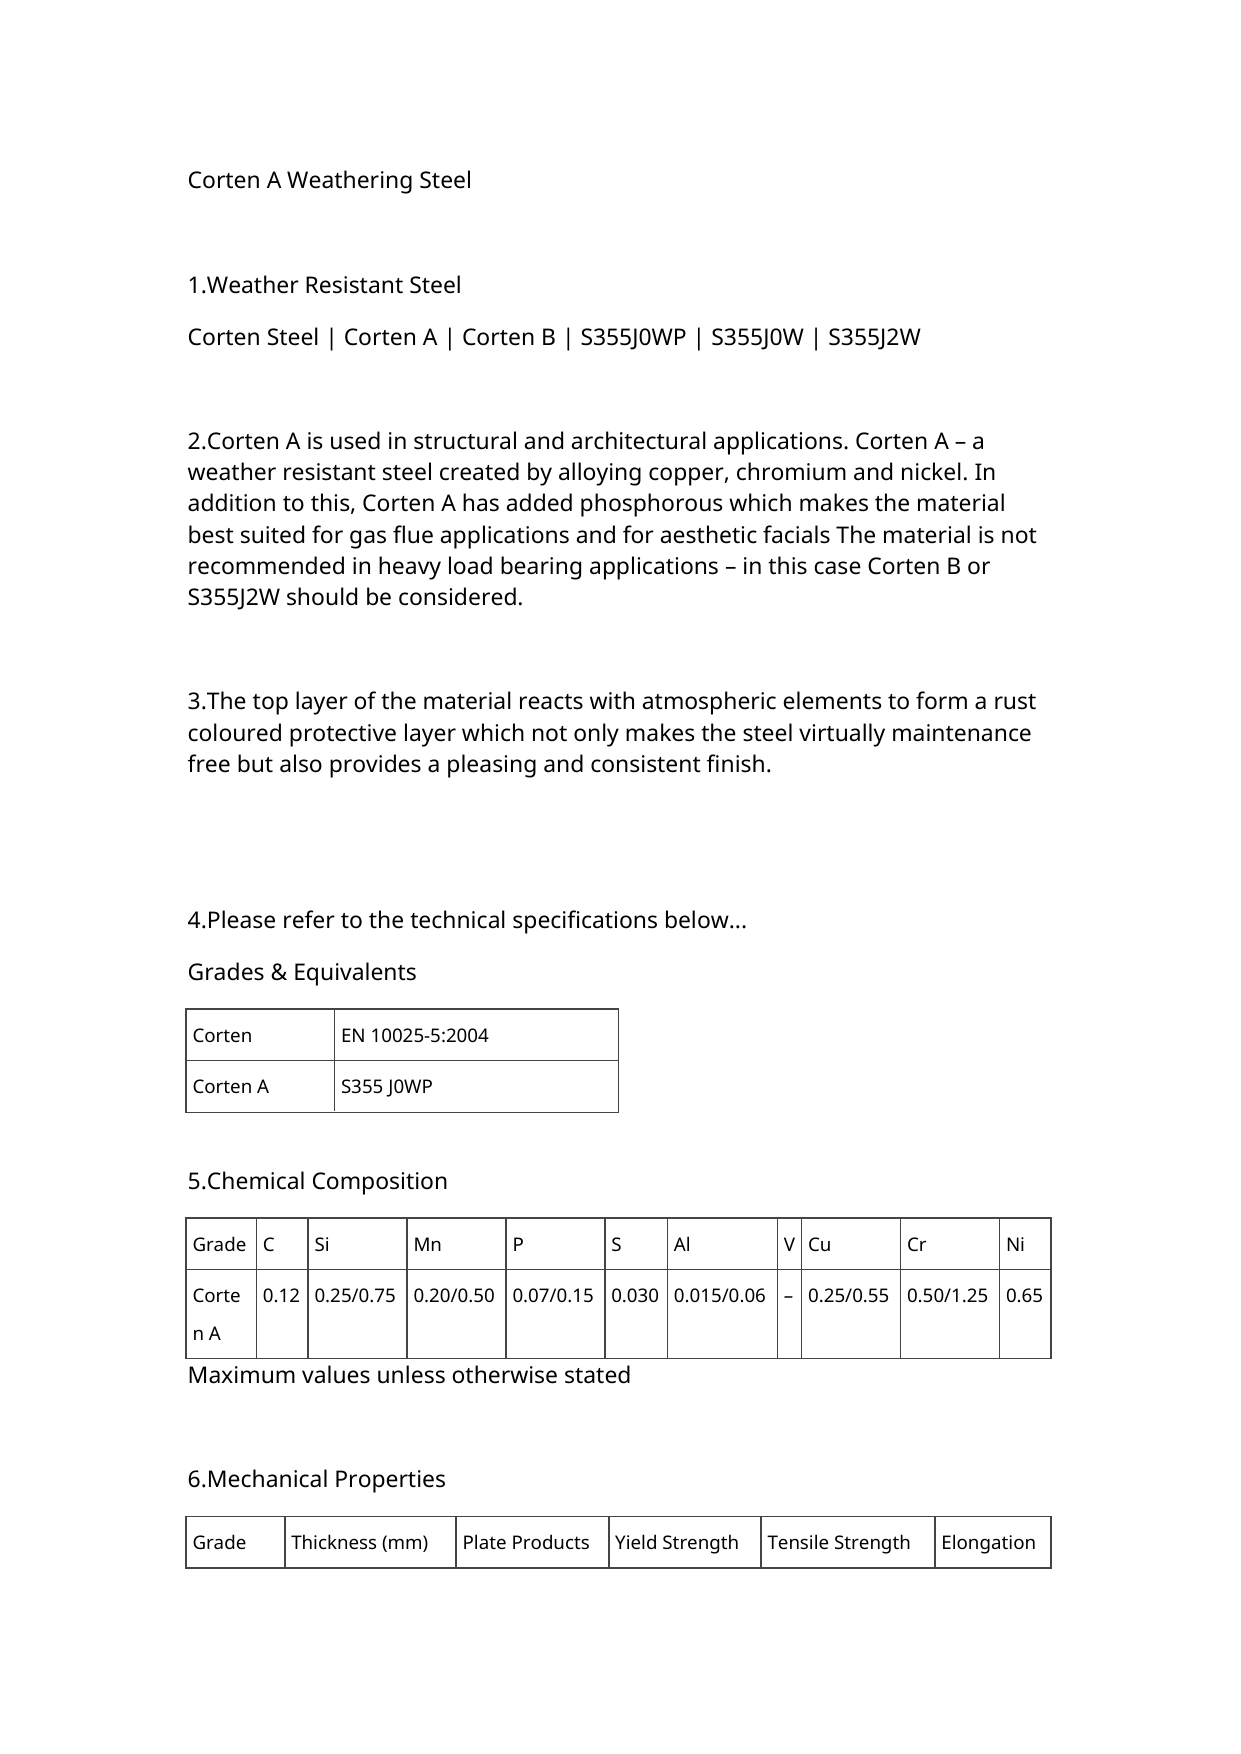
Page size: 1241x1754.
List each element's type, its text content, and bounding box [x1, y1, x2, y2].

table_header V [778, 1219, 801, 1269]
table_header Si [309, 1219, 406, 1269]
table_cell 0.25/0.75 [309, 1270, 406, 1358]
table_header Al [668, 1219, 777, 1269]
table_cell 0.25/0.55 [802, 1270, 900, 1358]
table_cell 0.07/0.15 [507, 1270, 604, 1358]
table_header Cr [901, 1219, 999, 1269]
text Grades & Equivalents [187, 956, 1053, 987]
table_cell Corten A [187, 1270, 256, 1358]
table_cell – [778, 1270, 801, 1358]
text 2.Corten A is used in structural and architectural applications. Corten A – a weather resistant steel created by alloying copper, chromium and nickel. In addition to this, Corten A has added phosphorous which makes the material best suited for gas flue applications and for aesthetic facials The material is not recommended in heavy load bearing applications – in this case Corten B or S355J2W should be considered. [187, 425, 1053, 612]
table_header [762, 1517, 934, 1567]
table_header Corten [187, 1010, 334, 1060]
table_header EN 10025-5:2004 [335, 1010, 618, 1060]
text 3.The top layer of the material reacts with atmospheric elements to form a rust coloured protective layer which not only makes the steel virtually maintenance free but also provides a pleasing and consistent finish. [187, 685, 1053, 779]
table_cell 0.12 [257, 1270, 307, 1358]
table_header Ni [1000, 1219, 1050, 1269]
table_cell 0.030 [606, 1270, 667, 1358]
text 4.Please refer to the technical specifications below... [187, 904, 1053, 935]
table_cell Corten A [187, 1061, 334, 1111]
text Corten A Weathering Steel [187, 164, 1053, 196]
table_header Mn [408, 1219, 505, 1269]
text Corten Steel | Corten A | Corten B | S355J0WP | S355J0W | S355J2W [187, 321, 1053, 352]
text 6.Mechanical Properties [187, 1463, 1053, 1495]
table_header C [257, 1219, 307, 1269]
text 5.Chemical Composition [187, 1165, 1053, 1196]
table_cell 0.50/1.25 [901, 1270, 999, 1358]
table_cell 0.20/0.50 [408, 1270, 505, 1358]
table_cell 0.015/0.06 [668, 1270, 777, 1358]
table_cell 0.65 [1000, 1270, 1050, 1358]
table_header S [606, 1219, 667, 1269]
table_header Grade [187, 1219, 256, 1269]
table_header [610, 1517, 760, 1567]
table_header P [507, 1219, 604, 1269]
text Maximum values unless otherwise stated [187, 1359, 1053, 1391]
table_cell S355 J0WP [335, 1061, 618, 1111]
table_header Grade [187, 1517, 284, 1567]
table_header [286, 1517, 455, 1567]
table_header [936, 1517, 1050, 1567]
table_header Cu [802, 1219, 900, 1269]
text 1.Weather Resistant Steel [187, 269, 1053, 300]
table_header Plate Products [457, 1517, 608, 1567]
